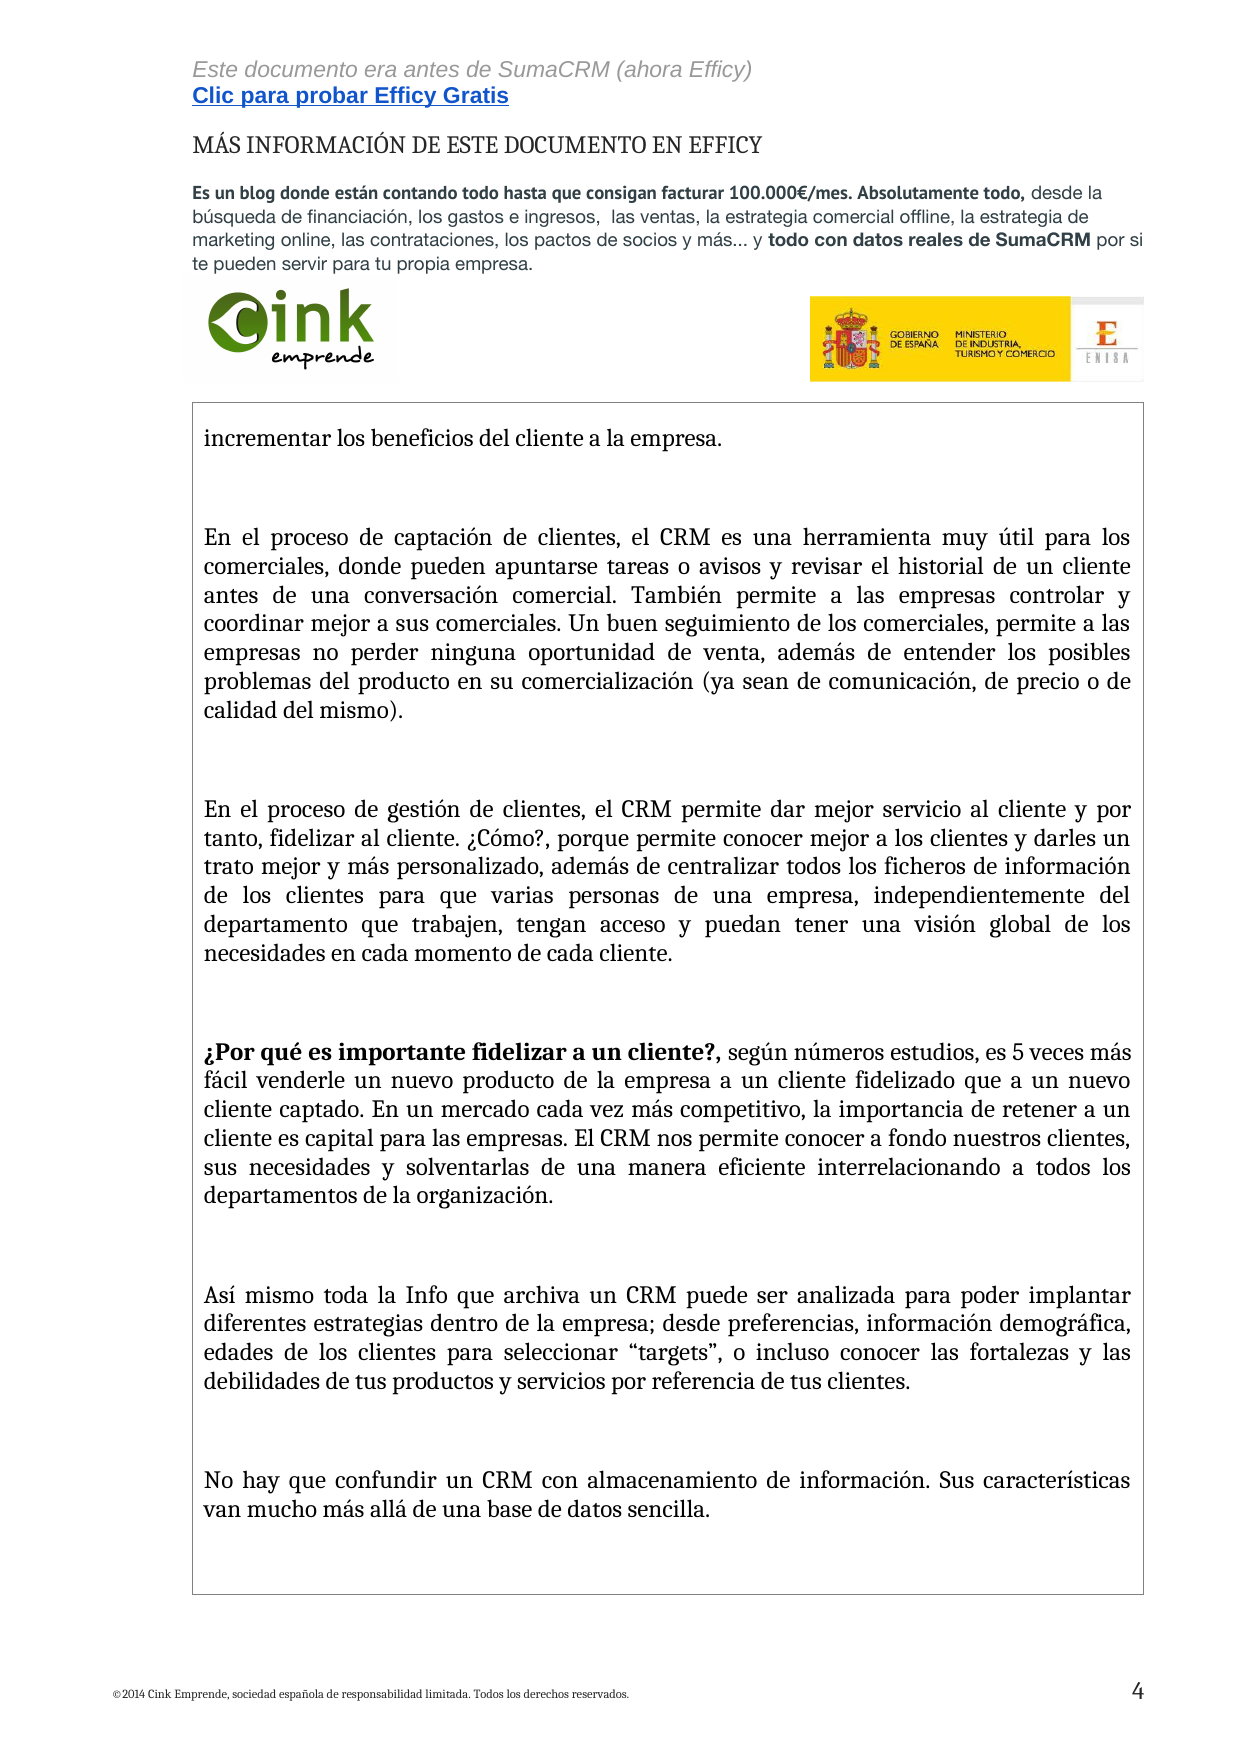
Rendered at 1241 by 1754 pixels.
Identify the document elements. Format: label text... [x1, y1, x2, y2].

picture [810, 296, 1144, 382]
picture [183, 271, 399, 383]
